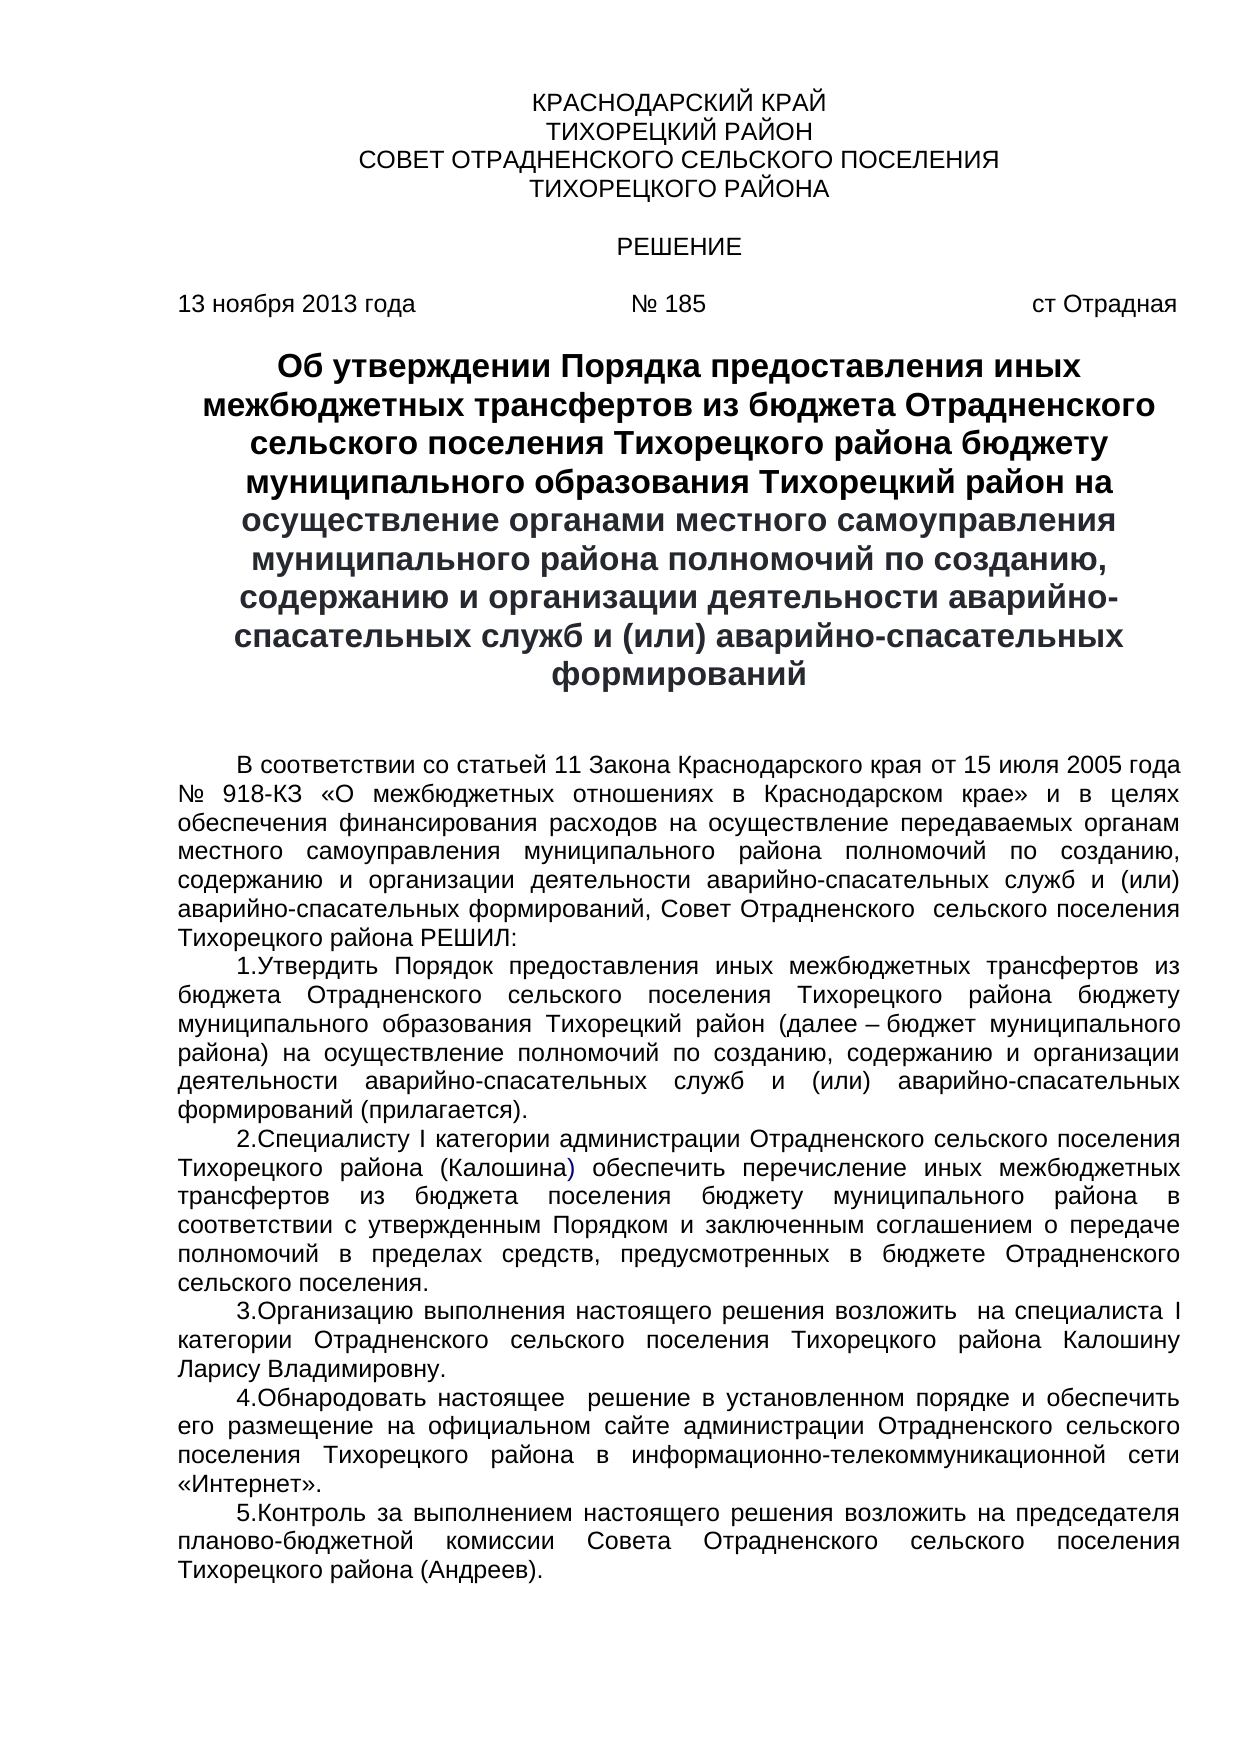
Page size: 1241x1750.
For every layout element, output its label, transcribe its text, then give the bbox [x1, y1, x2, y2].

text КРАСНОДАРСКИЙ КРАЙ [177, 88, 1181, 117]
text В соответствии со статьей 11 Закона Краснодарского края от 15 июля 2005 года № 918-КЗ «О межбюджетных отношениях в Краснодарском крае» и в целях обеспечения финансирования расходов на осуществление передаваемых органам местного самоуправления муниципального района полномочий по созданию, содержанию и организации деятельности аварийно-спасательных служб и (или) аварийно-спасательных формирований, Совет Отрадненского сельского поселения Тихорецкого района РЕШИЛ: [177, 750, 1181, 951]
text СОВЕТ ОТРАДНЕНСКОГО СЕЛЬСКОГО ПОСЕЛЕНИЯ [177, 145, 1181, 174]
text 13 ноября 2013 года № 185 ст Отрадная [177, 289, 1181, 318]
text 1.Утвердить Порядок предоставления иных межбюджетных трансфертов из бюджета Отрадненского сельского поселения Тихорецкого района бюджету муниципального образования Тихорецкий район (далее – бюджет муниципального района) на осуществление полномочий по созданию, содержанию и организации деятельности аварийно-спасательных служб и (или) аварийно-спасательных формирований (прилагается). [177, 951, 1181, 1124]
text 2.Специалисту I категории администрации Отрадненского сельского поселения Тихорецкого района (Калошина) обеспечить перечисление иных межбюджетных трансфертов из бюджета поселения бюджету муниципального района в соответствии с утвержденным Порядком и заключенным соглашением о передаче полномочий в пределах средств, предусмотренных в бюджете Отрадненского сельского поселения. [177, 1124, 1181, 1296]
text ТИХОРЕЦКОГО РАЙОНА [177, 174, 1181, 203]
text РЕШЕНИЕ [177, 232, 1181, 260]
text Об утверждении Порядка предоставления иных межбюджетных трансфертов из бюджета Отрадненского сельского поселения Тихорецкого района бюджету муниципального образования Тихорецкий район на осуществление органами местного самоуправления муниципального района полномочий по созданию, содержанию и организации деятельности аварийно-спасательных служб и (или) аварийно-спасательных формирований [177, 347, 1181, 692]
text 3.Организацию выполнения настоящего решения возложить на специалиста I категории Отрадненского сельского поселения Тихорецкого района Калошину Ларису Владимировну. [177, 1296, 1181, 1382]
text 5.Контроль за выполнением настоящего решения возложить на председателя планово-бюджетной комиссии Совета Отрадненского сельского поселения Тихорецкого района (Андреев). [177, 1497, 1181, 1584]
text 4.Обнародовать настоящее решение в установленном порядке и обеспечить его размещение на официальном сайте администрации Отрадненского сельского поселения Тихорецкого района в информационно-телекоммуникационной сети «Интернет». [177, 1382, 1181, 1497]
text ТИХОРЕЦКИЙ РАЙОН [177, 117, 1181, 145]
